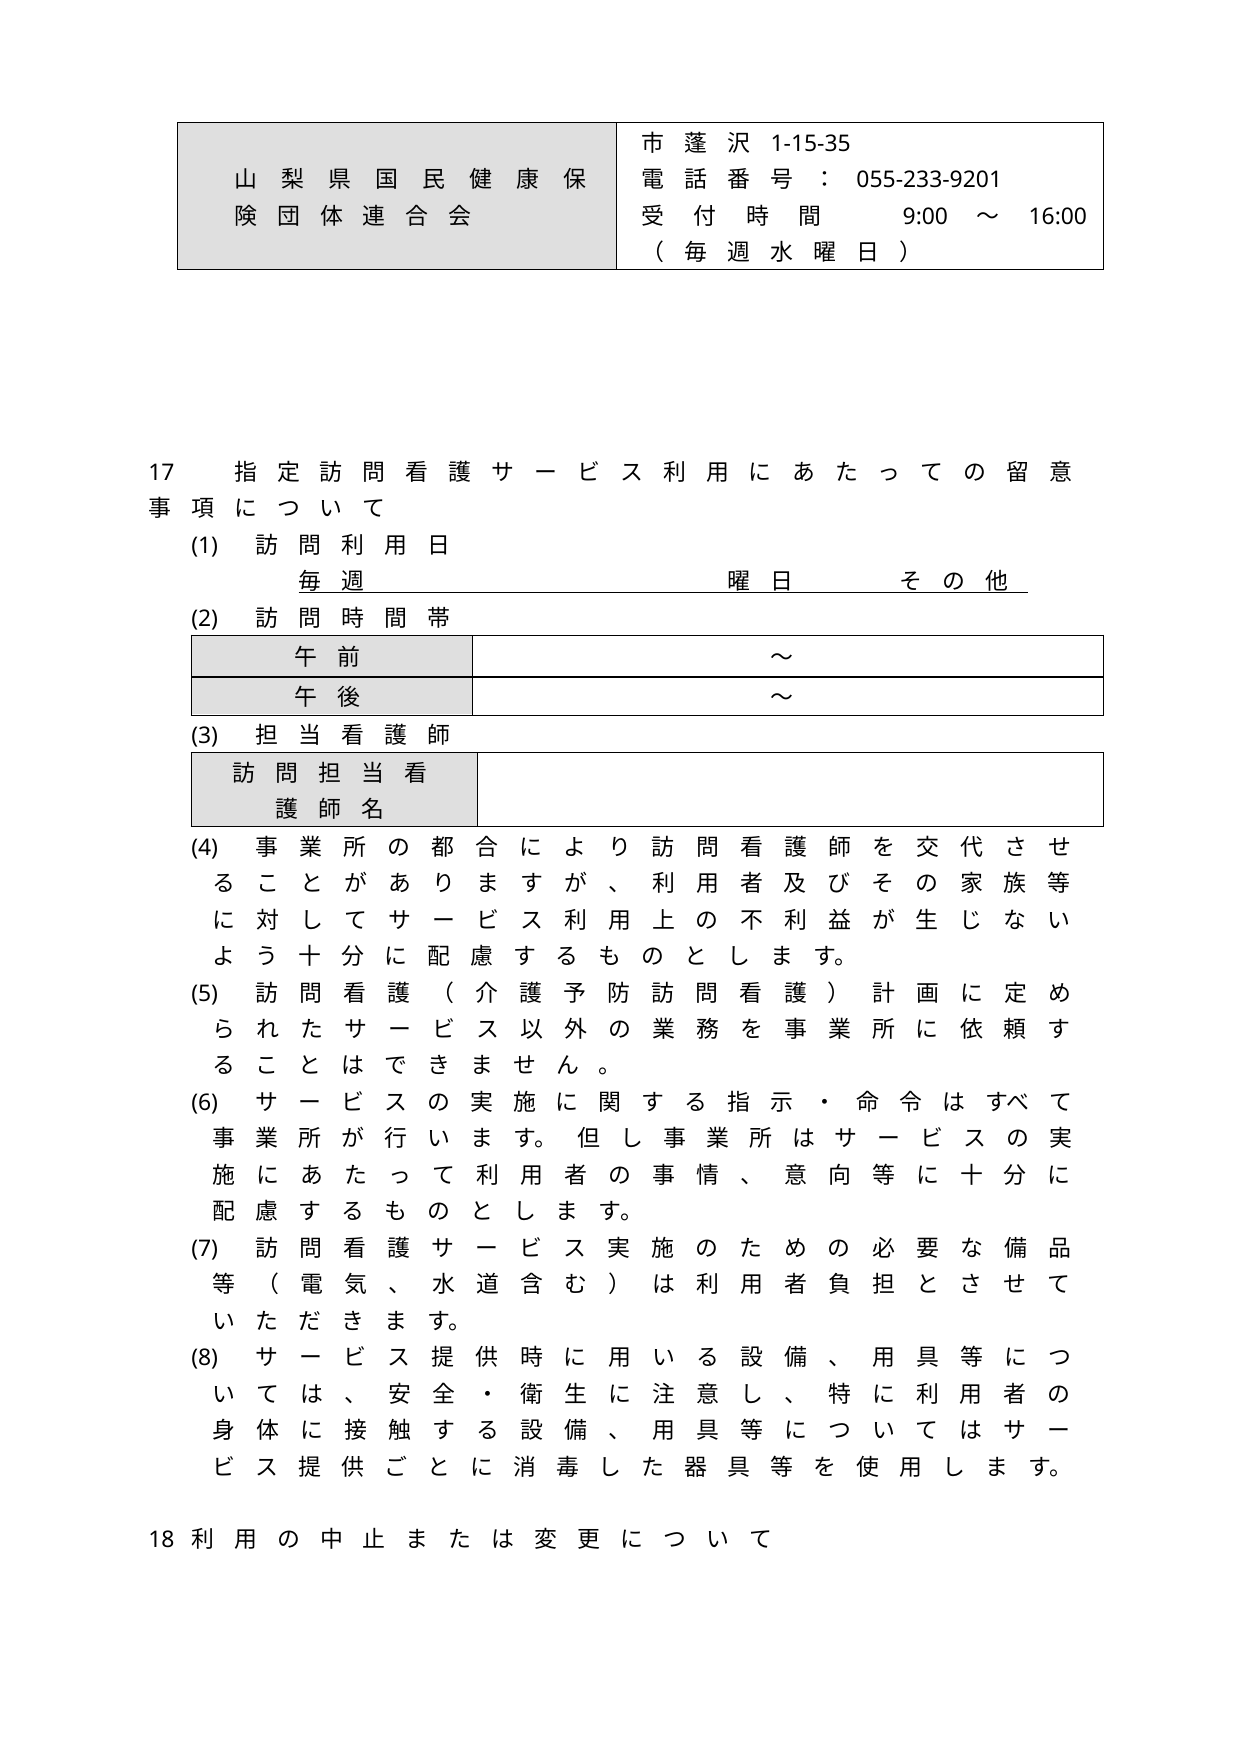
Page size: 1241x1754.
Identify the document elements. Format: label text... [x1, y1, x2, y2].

list 訪問看護サービス実施のための必要な備品等（電気、水道含む）は利用者負担とさせていただきます。 [170, 1228, 1092, 1337]
table_cell ～ [473, 678, 1103, 714]
table_cell 午後 [192, 678, 472, 714]
list 事業所の都合により訪問看護師を交代させることがありますが、利用者及びその家族等に対してサービス利用上の不利益が生じないよう十分に配慮するものとします。 [170, 827, 1092, 973]
table_header 午前 [192, 636, 472, 676]
table_header ～ [473, 636, 1103, 676]
table_header [478, 753, 1103, 826]
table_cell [178, 123, 616, 269]
list サービスの実施に関する指示・命令はすべて事業所が行います。但し事業所はサービスの実施にあたって利用者の事情、意向等に十分に配慮するものとします。 [170, 1082, 1092, 1228]
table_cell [617, 123, 1103, 269]
list 訪問時間帯 [170, 598, 1092, 634]
table_header 訪問担当看護師名 [192, 753, 477, 826]
list 訪問利用日 毎週 曜日 その他 [170, 525, 1092, 598]
text 17 指定訪問看護サービス利用にあたっての留意事項について [148, 452, 1092, 525]
list 担当看護師 [170, 716, 1092, 752]
list 訪問看護（介護予防訪問看護）計画に定められたサービス以外の業務を事業所に依頼することはできません。 [170, 973, 1092, 1082]
list サービス提供時に用いる設備、用具等については、安全・衛生に注意し、特に利用者の身体に接触する設備、用具等についてはサービス提供ごとに消毒した器具等を使用します。 [170, 1337, 1092, 1483]
text 18利用の中止または変更について [148, 1520, 1092, 1556]
